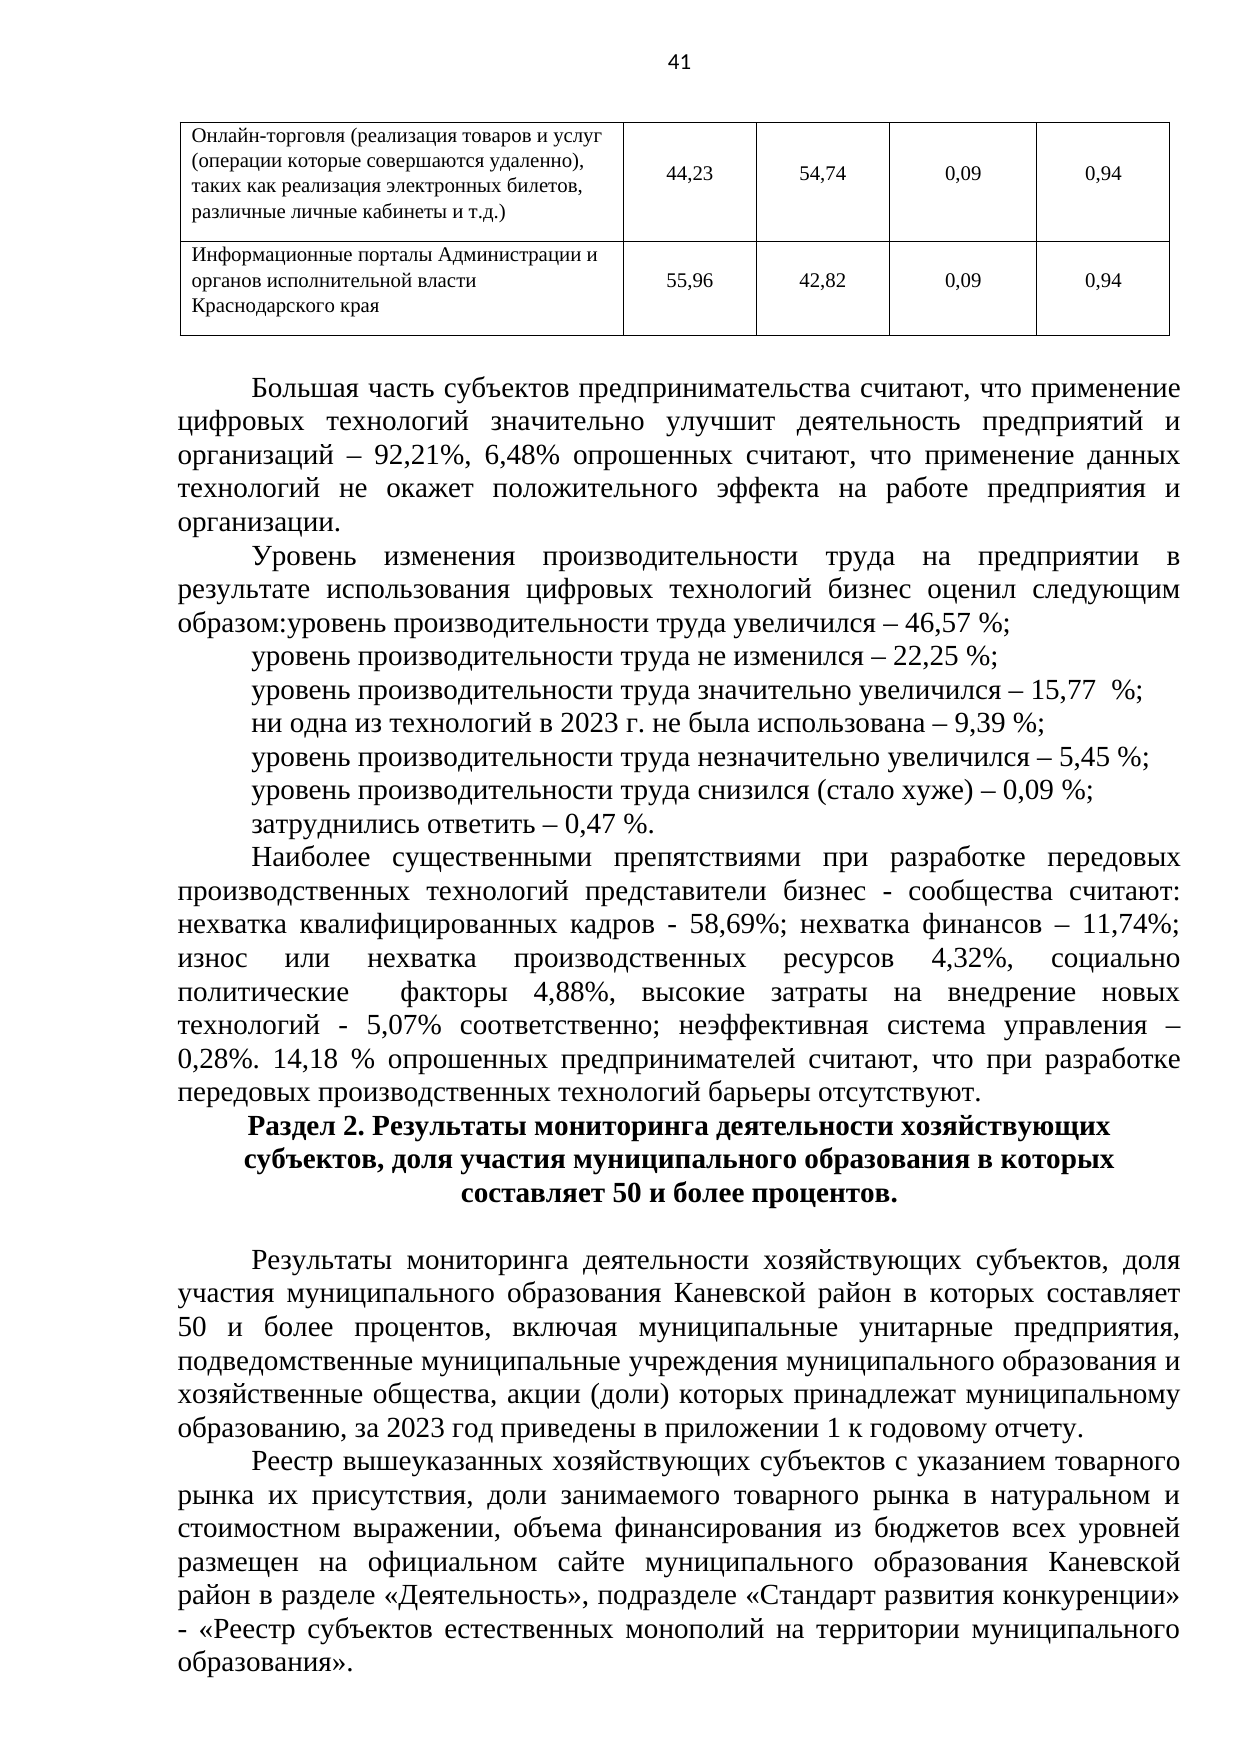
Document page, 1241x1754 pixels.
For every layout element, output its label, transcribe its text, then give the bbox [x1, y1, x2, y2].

text Реестр вышеуказанных хозяйствующих субъектов с указанием товарного рынка их присутствия, доли занимаемого товарного рынка в натуральном и стоимостном выражении, объема финансирования из бюджетов всех уровней размещен на официальном сайте муниципального образования Каневской район в разделе «Деятельность», подразделе «Стандарт развития конкуренции» - «Реестр субъектов естественных монополий на территории муниципального образования». [177, 1443, 1181, 1678]
table_cell 42,82 [757, 242, 889, 335]
text уровень производительности труда незначительно увеличился – 5,45 %; [177, 739, 1181, 772]
table_cell 54,74 [757, 123, 889, 241]
table_cell 0,94 [1037, 242, 1169, 335]
text Раздел 2. Результаты мониторинга деятельности хозяйствующих субъектов, доля участия муниципального образования в которых составляет 50 и более процентов. [177, 1108, 1181, 1208]
text Результаты мониторинга деятельности хозяйствующих субъектов, доля участия муниципального образования Каневской район в которых составляет 50 и более процентов, включая муниципальные унитарные предприятия, подведомственные муниципальные учреждения муниципального образования и хозяйственные общества, акции (доли) которых принадлежат муниципальному образованию, за 2023 год приведены в приложении 1 к годовому отчету. [177, 1242, 1181, 1443]
text Уровень изменения производительности труда на предприятии в результате использования цифровых технологий бизнес оценил следующим образом:уровень производительности труда увеличился – 46,57 %; [177, 538, 1181, 638]
table_cell 55,96 [624, 242, 756, 335]
table_cell Онлайн-торговля (реализация товаров и услуг (операции которые совершаются удаленно), таких как реализация электронных билетов, различные личные кабинеты и т.д.) [181, 123, 623, 241]
text уровень производительности труда не изменился – 22,25 %; [177, 638, 1181, 672]
table_cell Информационные порталы Администрации и органов исполнительной власти Краснодарского края [181, 242, 623, 335]
text затруднились ответить – 0,47 %. [177, 806, 1181, 839]
table_cell 0,09 [890, 242, 1036, 335]
text Большая часть субъектов предпринимательства считают, что применение цифровых технологий значительно улучшит деятельность предприятий и организаций – 92,21%, 6,48% опрошенных считают, что применение данных технологий не окажет положительного эффекта на работе предприятия и организации. [177, 370, 1181, 538]
table_cell 0,94 [1037, 123, 1169, 241]
text Наиболее существенными препятствиями при разработке передовых производственных технологий представители бизнес - сообщества считают: нехватка квалифицированных кадров - 58,69%; нехватка финансов – 11,74%; износ или нехватка производственных ресурсов 4,32%, социально политические факторы 4,88%, высокие затраты на внедрение новых технологий - 5,07% соответственно; неэффективная система управления – 0,28%. 14,18 % опрошенных предпринимателей считают, что при разработке передовых производственных технологий барьеры отсутствуют. [177, 839, 1181, 1108]
table_cell 44,23 [624, 123, 756, 241]
table_cell 0,09 [890, 123, 1036, 241]
text уровень производительности труда снизился (стало хуже) – 0,09 %; [177, 772, 1181, 806]
text уровень производительности труда значительно увеличился – 15,77 %; [177, 672, 1181, 705]
text ни одна из технологий в 2023 г. не была использована – 9,39 %; [177, 705, 1181, 739]
